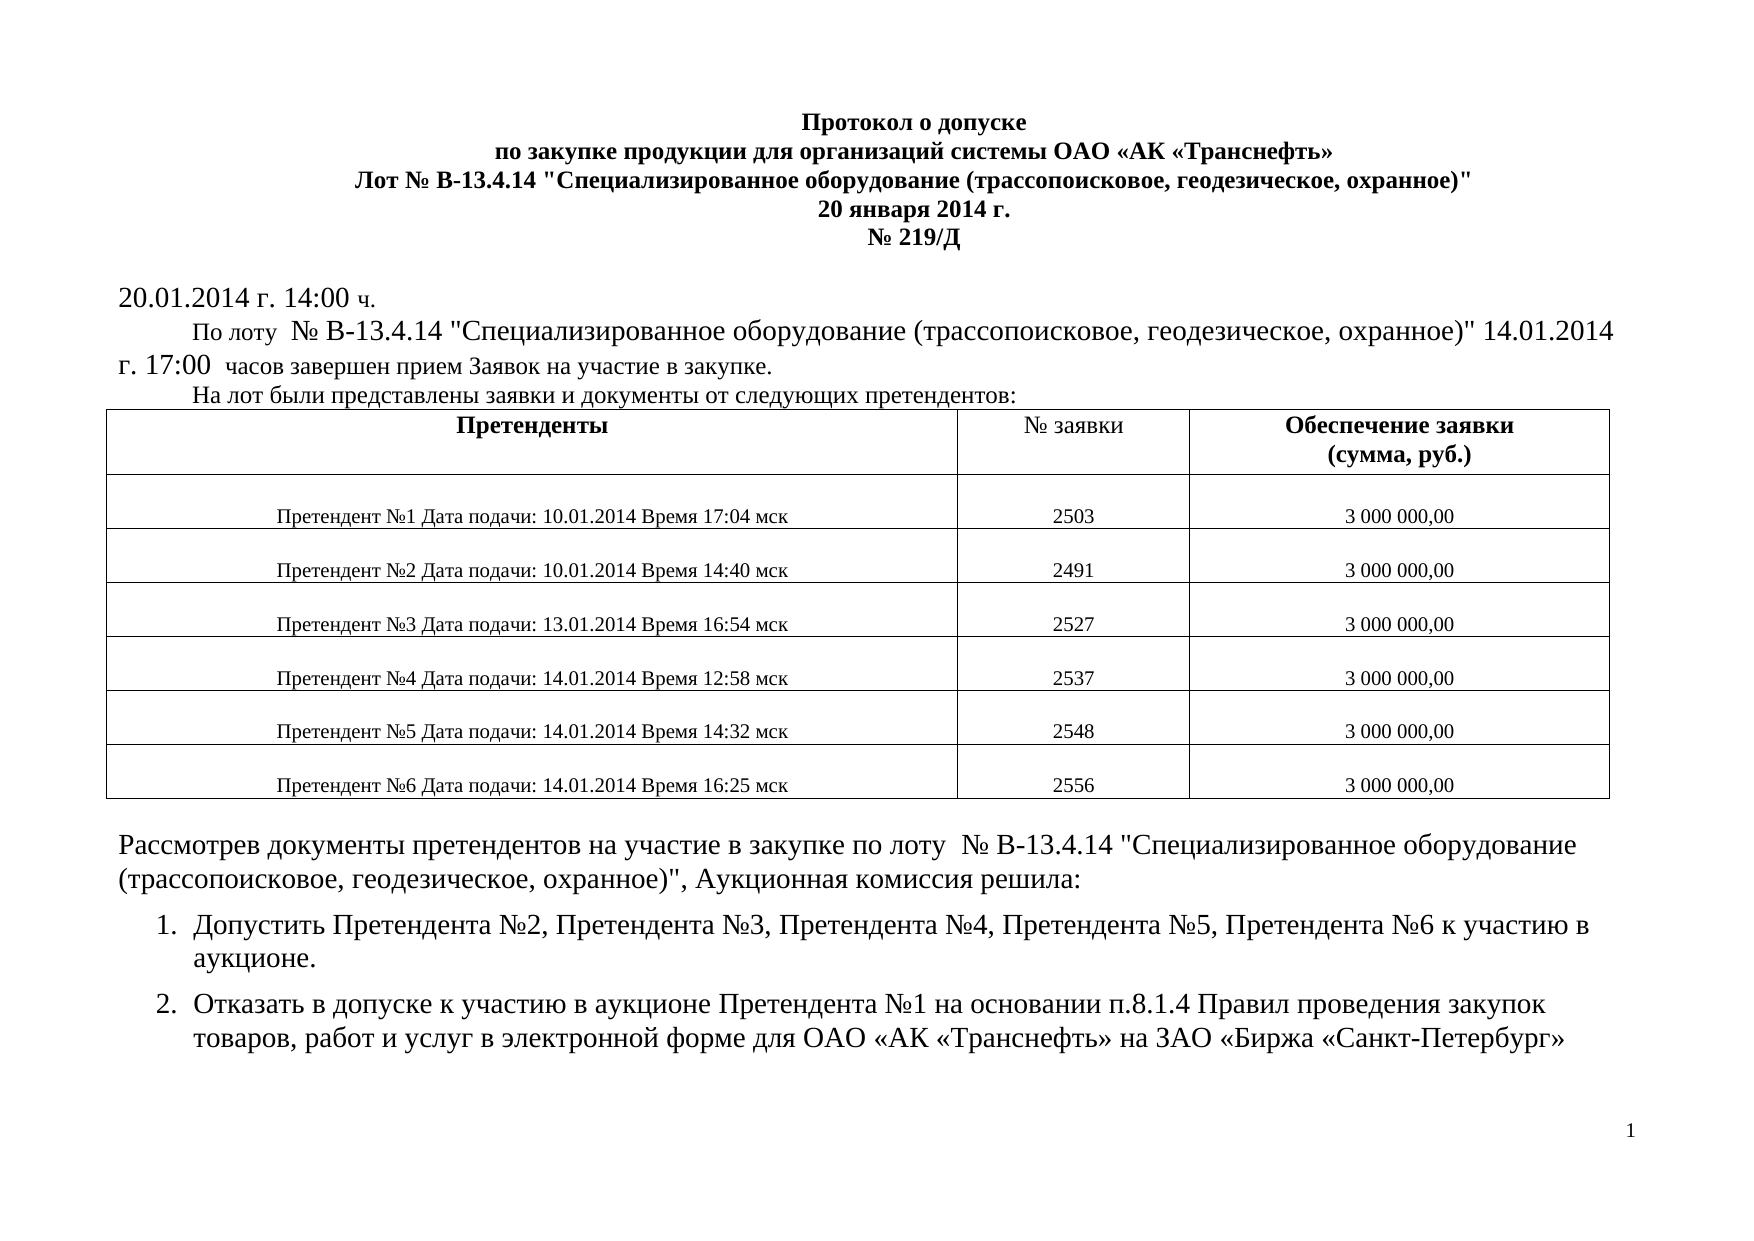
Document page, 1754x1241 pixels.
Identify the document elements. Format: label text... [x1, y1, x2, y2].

table_header Претенденты [107, 410, 957, 474]
title Протокол о допуске [118, 107, 1636, 136]
table_cell 3 000 000,00 [1190, 691, 1609, 743]
text ч. [118, 280, 1636, 313]
table_cell 2503 [958, 475, 1189, 528]
text Рассмотрев документы претендентов на участие в закупке по лоту , Аукционная комиссия решила: [118, 827, 1636, 894]
table_cell 2491 [958, 529, 1189, 582]
table_cell Претендент №3 Дата подачи: 13.01.2014 Время 16:54 мск [107, 583, 957, 636]
table_cell 2537 [958, 637, 1189, 690]
text По лоту часов завершен прием Заявок на участие в закупке. [118, 313, 1636, 381]
list Отказать в допуске к участию в аукционе на основании п.8.1.4 Правил проведения закупок товаров, работ и услуг в электронной форме для ОАО «АК «Транснефть» на ЗАО «Биржа «Санкт-Петербург» [156, 986, 1636, 1053]
table_cell Претендент №1 Дата подачи: 10.01.2014 Время 17:04 мск [107, 475, 957, 528]
table_header Обеспечение заявки (сумма, руб.) [1190, 410, 1609, 474]
title № [118, 222, 1636, 251]
table_cell 3 000 000,00 [1190, 583, 1609, 636]
table_cell 2556 [958, 745, 1189, 797]
title по закупке продукции для организаций системы ОАО «АК «Транснефть» [118, 136, 1636, 165]
table_cell 3 000 000,00 [1190, 475, 1609, 528]
table_header № заявки [958, 410, 1189, 474]
table_cell 2527 [958, 583, 1189, 636]
table_cell Претендент №5 Дата подачи: 14.01.2014 Время 14:32 мск [107, 691, 957, 743]
table_cell Претендент №4 Дата подачи: 14.01.2014 Время 12:58 мск [107, 637, 957, 690]
text На лот были представлены заявки и документы от следующих претендентов: [118, 381, 1636, 409]
table_cell Претендент №6 Дата подачи: 14.01.2014 Время 16:25 мск [107, 745, 957, 797]
title Лот [118, 165, 1636, 194]
table_cell 2548 [958, 691, 1189, 743]
table_cell 3 000 000,00 [1190, 637, 1609, 690]
table_cell Претендент №2 Дата подачи: 10.01.2014 Время 14:40 мск [107, 529, 957, 582]
table_cell 3 000 000,00 [1190, 529, 1609, 582]
list Допустить к участию в аукционе. [156, 907, 1636, 974]
table_cell 3 000 000,00 [1190, 745, 1609, 797]
